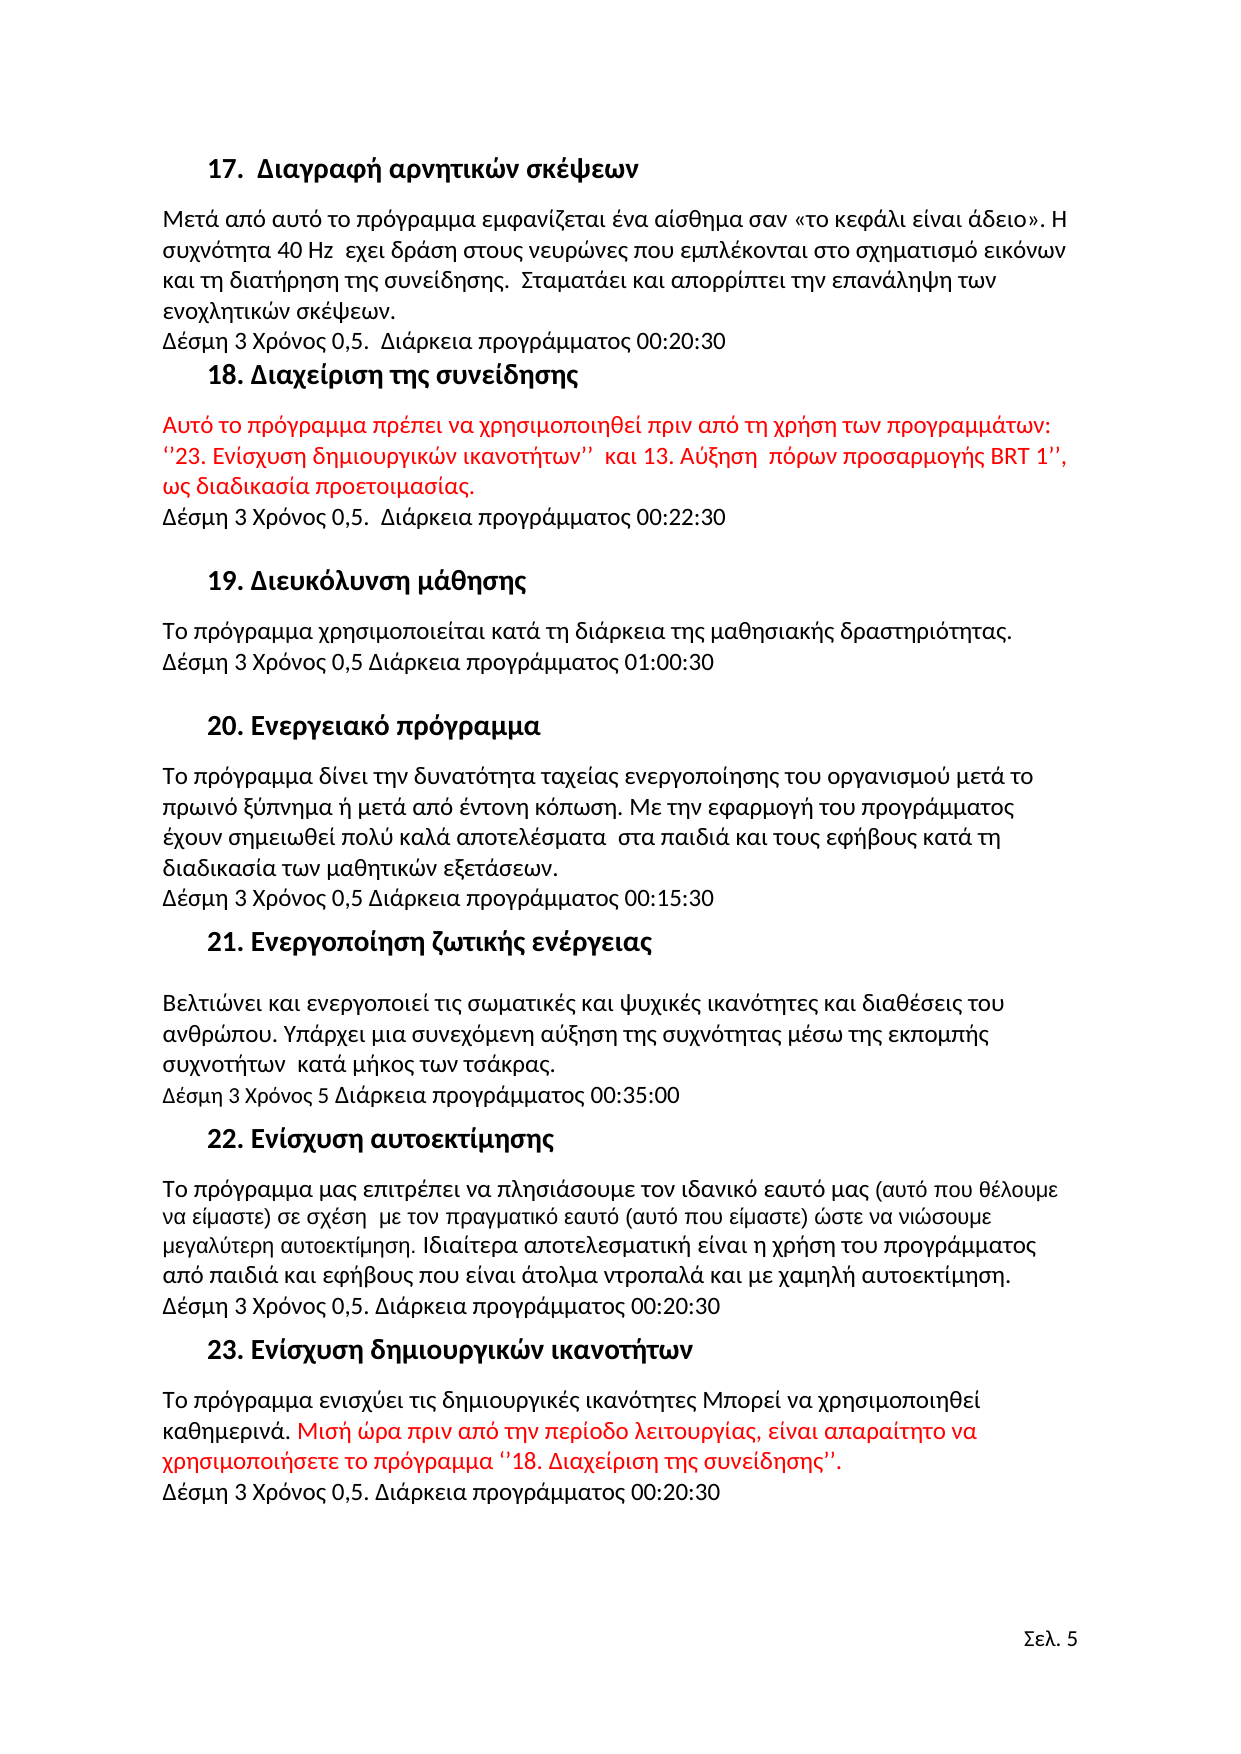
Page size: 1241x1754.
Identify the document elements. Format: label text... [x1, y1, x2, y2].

text Δέσμη 3 Χρόνος 0,5. Διάρκεια προγράμματος 00:20:30 [162, 1476, 1078, 1507]
text Δέσμη 3 Χρόνος 0,5 Διάρκεια προγράμματος 01:00:30 [162, 646, 1078, 677]
text Δέσμη 3 Χρόνος 0,5. Διάρκεια προγράμματος 00:22:30 [162, 501, 1078, 532]
text 18. Διαχείριση της συνείδησης [207, 356, 1078, 392]
text 19. Διευκόλυνση μάθησης [207, 562, 1078, 598]
text Αυτό το πρόγραμμα πρέπει να χρησιμοποιηθεί πριν από τη χρήση των προγραμμάτων: ‘’23. Ενίσχυση δημιουργικών ικανοτήτων’’ και 13. Αύξηση πόρων προσαρμογής BRT 1’’, ως διαδικασία προετοιμασίας. [162, 409, 1078, 501]
text Το πρόγραμμα χρησιμοποιείται κατά τη διάρκεια της μαθησιακής δραστηριότητας. [162, 616, 1078, 646]
text 17. Διαγραφή αρνητικών σκέψεων [207, 150, 1078, 186]
text Δέσμη 3 Χρόνος 0,5 Διάρκεια προγράμματος 00:15:30 [162, 883, 1078, 913]
text 23. Ενίσχυση δημιουργικών ικανοτήτων [207, 1331, 1078, 1367]
text Το πρόγραμμα δίνει την δυνατότητα ταχείας ενεργοποίησης του οργανισμού μετά το πρωινό ξύπνημα ή μετά από έντονη κόπωση. Με την εφαρμογή του προγράμματος έχουν σημειωθεί πολύ καλά αποτελέσματα στα παιδιά και τους εφήβους κατά τη διαδικασία των μαθητικών εξετάσεων. [162, 761, 1078, 883]
text Δέσμη 3 Χρόνος 5 Διάρκεια προγράμματος 00:35:00 [162, 1079, 1078, 1109]
text Το πρόγραμμα ενισχύει τις δημιουργικές ικανότητες Μπορεί να χρησιμοποιηθεί καθημερινά. Μισή ώρα πριν από την περίοδο λειτουργίας, είναι απαραίτητο να χρησιμοποιήσετε το πρόγραμμα ‘’18. Διαχείριση της συνείδησης’’. [162, 1384, 1078, 1476]
text Βελτιώνει και ενεργοποιεί τις σωματικές και ψυχικές ικανότητες και διαθέσεις του ανθρώπου. Υπάρχει μια συνεχόμενη αύξηση της συχνότητας μέσω της εκπομπής συχνοτήτων κατά μήκος των τσάκρας. [162, 987, 1078, 1079]
text 20. Ενεργειακό πρόγραμμα [207, 707, 1078, 743]
text Μετά από αυτό το πρόγραμμα εμφανίζεται ένα αίσθημα σαν «το κεφάλι είναι άδειο». Η συχνότητα 40 Hz εχει δράση στους νευρώνες που εμπλέκονται στο σχηματισμό εικόνων και τη διατήρηση της συνείδησης. Σταματάει και απορρίπτει την επανάληψη των ενοχλητικών σκέψεων. [162, 203, 1078, 326]
text 21. Ενεργοποίηση ζωτικής ενέργειας [207, 923, 1078, 959]
text Δέσμη 3 Χρόνος 0,5. Διάρκεια προγράμματος 00:20:30 [162, 1290, 1078, 1321]
text Το πρόγραμμα μας επιτρέπει να πλησιάσουμε τον ιδανικό εαυτό μας (αυτό που θέλουμε να είμαστε) σε σχέση με τον πραγματικό εαυτό (αυτό που είμαστε) ώστε να νιώσουμε μεγαλύτερη αυτοεκτίμηση. Ιδιαίτερα αποτελεσματική είναι η χρήση του προγράμματος από παιδιά και εφήβους που είναι άτολμα ντροπαλά και με χαμηλή αυτοεκτίμηση. [162, 1173, 1078, 1290]
text Δέσμη 3 Χρόνος 0,5. Διάρκεια προγράμματος 00:20:30 [162, 326, 1078, 356]
text 22. Ενίσχυση αυτοεκτίμησης [207, 1120, 1078, 1156]
